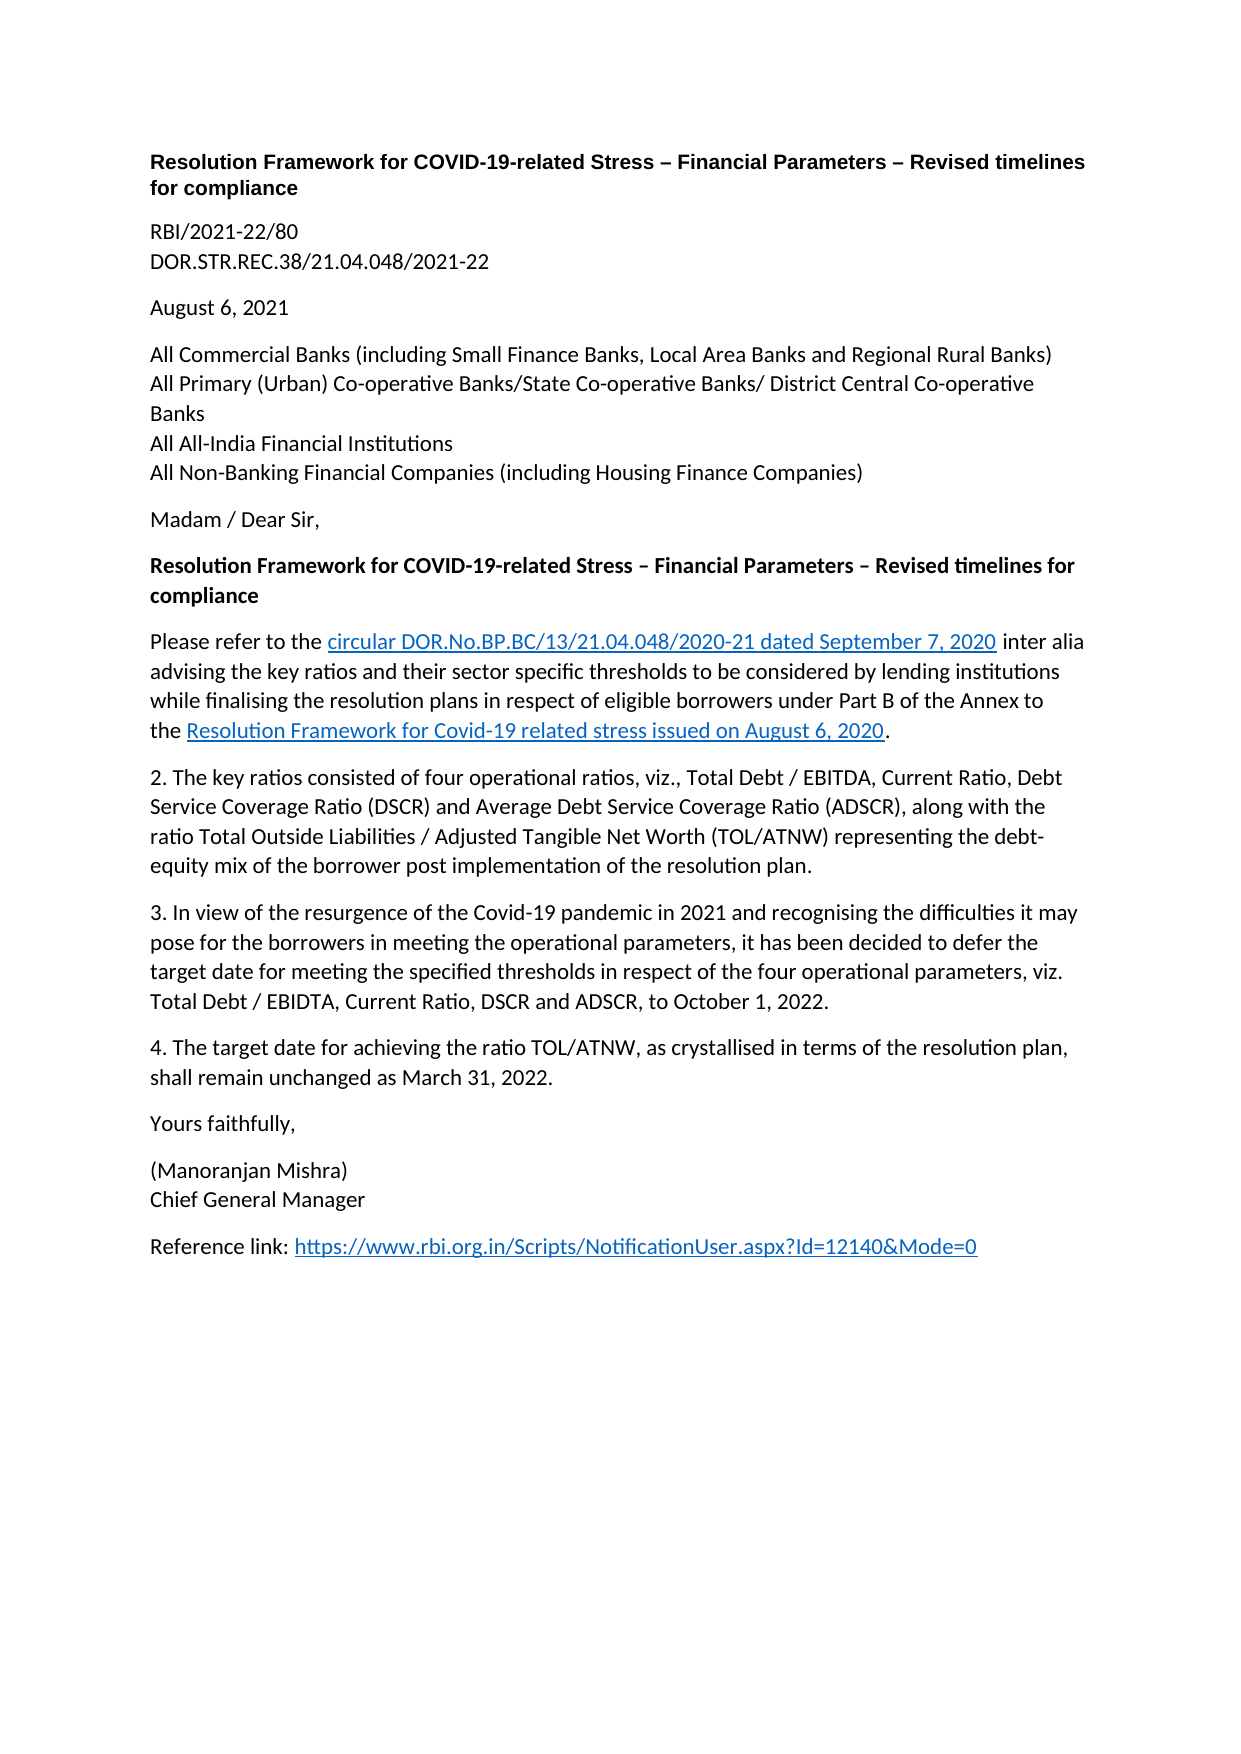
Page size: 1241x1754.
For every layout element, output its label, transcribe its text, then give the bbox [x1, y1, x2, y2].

text Madam / Dear Sir, [150, 505, 1090, 533]
text Resolution Framework for COVID-19-related Stress – Financial Parameters – Revised timelines for compliance [150, 551, 1090, 609]
text Yours faithfully, [150, 1109, 1090, 1137]
text August 6, 2021 [150, 293, 1090, 321]
text All Commercial Banks (including Small Finance Banks, Local Area Banks and Regional Rural Banks) All Primary (Urban) Co-operative Banks/State Co-operative Banks/ District Central Co-operative Banks All All-India Financial Institutions All Non-Banking Financial Companies (including Housing Finance Companies) [150, 340, 1090, 486]
text Please refer to the circular DOR.No.BP.BC/13/21.04.048/2020-21 dated September 7, 2020 inter alia advising the key ratios and their sector specific thresholds to be considered by lending institutions while finalising the resolution plans in respect of eligible borrowers under Part B of the Annex to the Resolution Framework for Covid-19 related stress issued on August 6, 2020. [150, 627, 1090, 744]
text RBI/2021-22/80 DOR.STR.REC.38/21.04.048/2021-22 [150, 217, 1090, 275]
text 3. In view of the resurgence of the Covid-19 pandemic in 2021 and recognising the difficulties it may pose for the borrowers in meeting the operational parameters, it has been decided to defer the target date for meeting the specified thresholds in respect of the four operational parameters, viz. Total Debt / EBIDTA, Current Ratio, DSCR and ADSCR, to October 1, 2022. [150, 898, 1090, 1015]
text (Manoranjan Mishra) Chief General Manager [150, 1156, 1090, 1213]
text Reference link: https://www.rbi.org.in/Scripts/NotificationUser.aspx?Id=12140&Mode=0 [150, 1232, 1090, 1260]
text 4. The target date for achieving the ratio TOL/ATNW, as crystallised in terms of the resolution plan, shall remain unchanged as March 31, 2022. [150, 1033, 1090, 1091]
text 2. The key ratios consisted of four operational ratios, viz., Total Debt / EBITDA, Current Ratio, Debt Service Coverage Ratio (DSCR) and Average Debt Service Coverage Ratio (ADSCR), along with the ratio Total Outside Liabilities / Adjusted Tangible Net Worth (TOL/ATNW) representing the debt-equity mix of the borrower post implementation of the resolution plan. [150, 763, 1090, 880]
text Resolution Framework for COVID-19-related Stress – Financial Parameters – Revised timelines for compliance [150, 150, 1090, 199]
